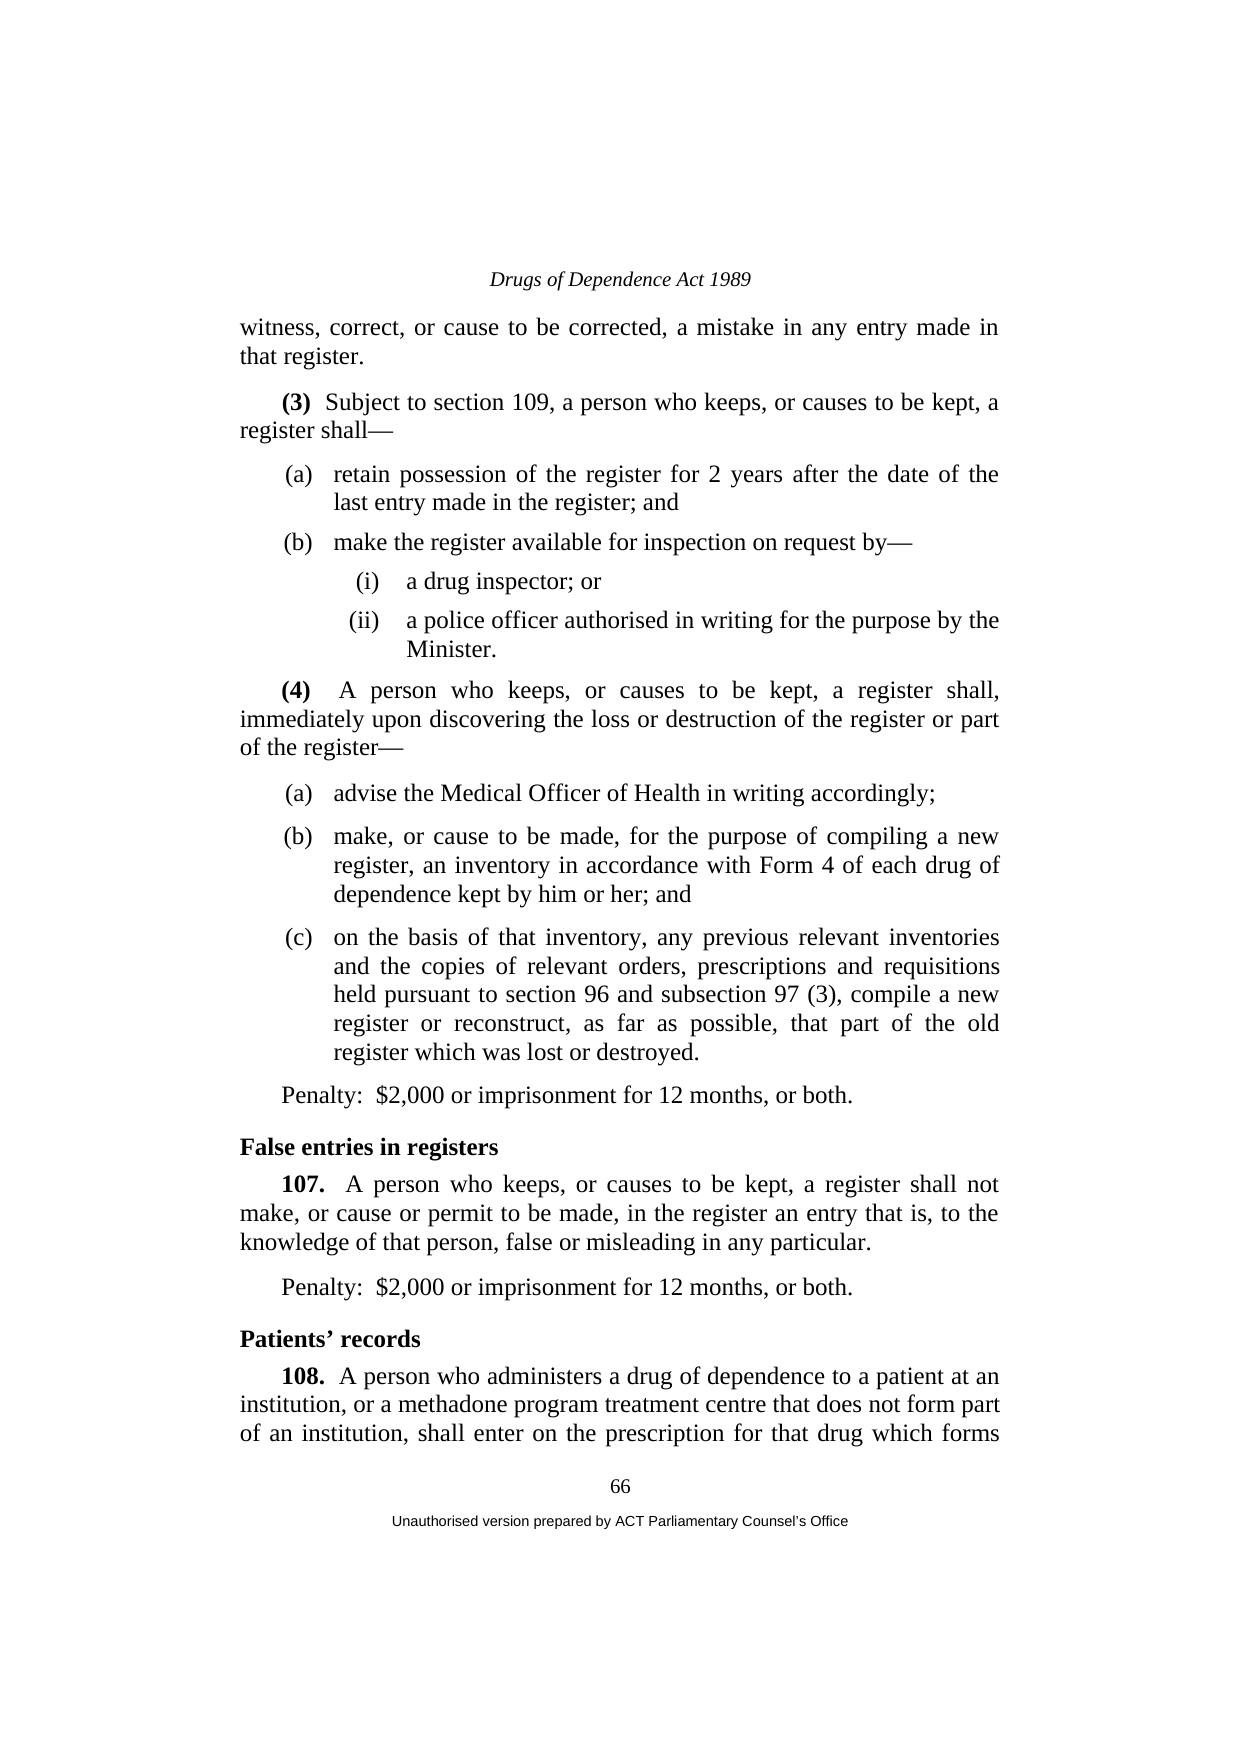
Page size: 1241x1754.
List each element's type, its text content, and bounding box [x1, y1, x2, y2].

subtitle False entries in registers [239, 1132, 1001, 1161]
text Penalty: $2,000 or imprisonment for 12 months, or both. [239, 1080, 1001, 1109]
text Penalty: $2,000 or imprisonment for 12 months, or both. [239, 1272, 1001, 1301]
text (b) make, or cause to be made, for the purpose of compiling a new register, an inventory in accordance with Form 4 of each drug of dependence kept by him or her; and [239, 821, 1001, 907]
subtitle Patients’ records [239, 1324, 1001, 1352]
text (i) a drug inspector; or [239, 566, 1001, 594]
text (3) Subject to section 109, a person who keeps, or causes to be kept, a register shall— [239, 387, 1001, 444]
text (a) retain possession of the register for 2 years after the date of the last entry made in the register; and [239, 459, 1001, 516]
text (a) advise the Medical Officer of Health in writing accordingly; [239, 778, 1001, 807]
text 107. A person who keeps, or causes to be kept, a register shall not make, or cause or permit to be made, in the register an entry that is, to the knowledge of that person, false or misleading in any particular. [239, 1169, 1001, 1255]
text (c) on the basis of that inventory, any previous relevant inventories and the copies of relevant orders, prescriptions and requisitions held pursuant to section 96 and subsection 97 (3), compile a new register or reconstruct, as far as possible, that part of the old register which was lost or destroyed. [239, 922, 1001, 1066]
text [239, 1361, 1001, 1447]
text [239, 312, 1001, 370]
text (4) A person who keeps, or causes to be kept, a register shall, immediately upon discovering the loss or destruction of the register or part of the register— [239, 675, 1001, 761]
text (b) make the register available for inspection on request by— [239, 527, 1001, 555]
text (ii) a police officer authorised in writing for the purpose by the Minister. [239, 605, 1001, 662]
